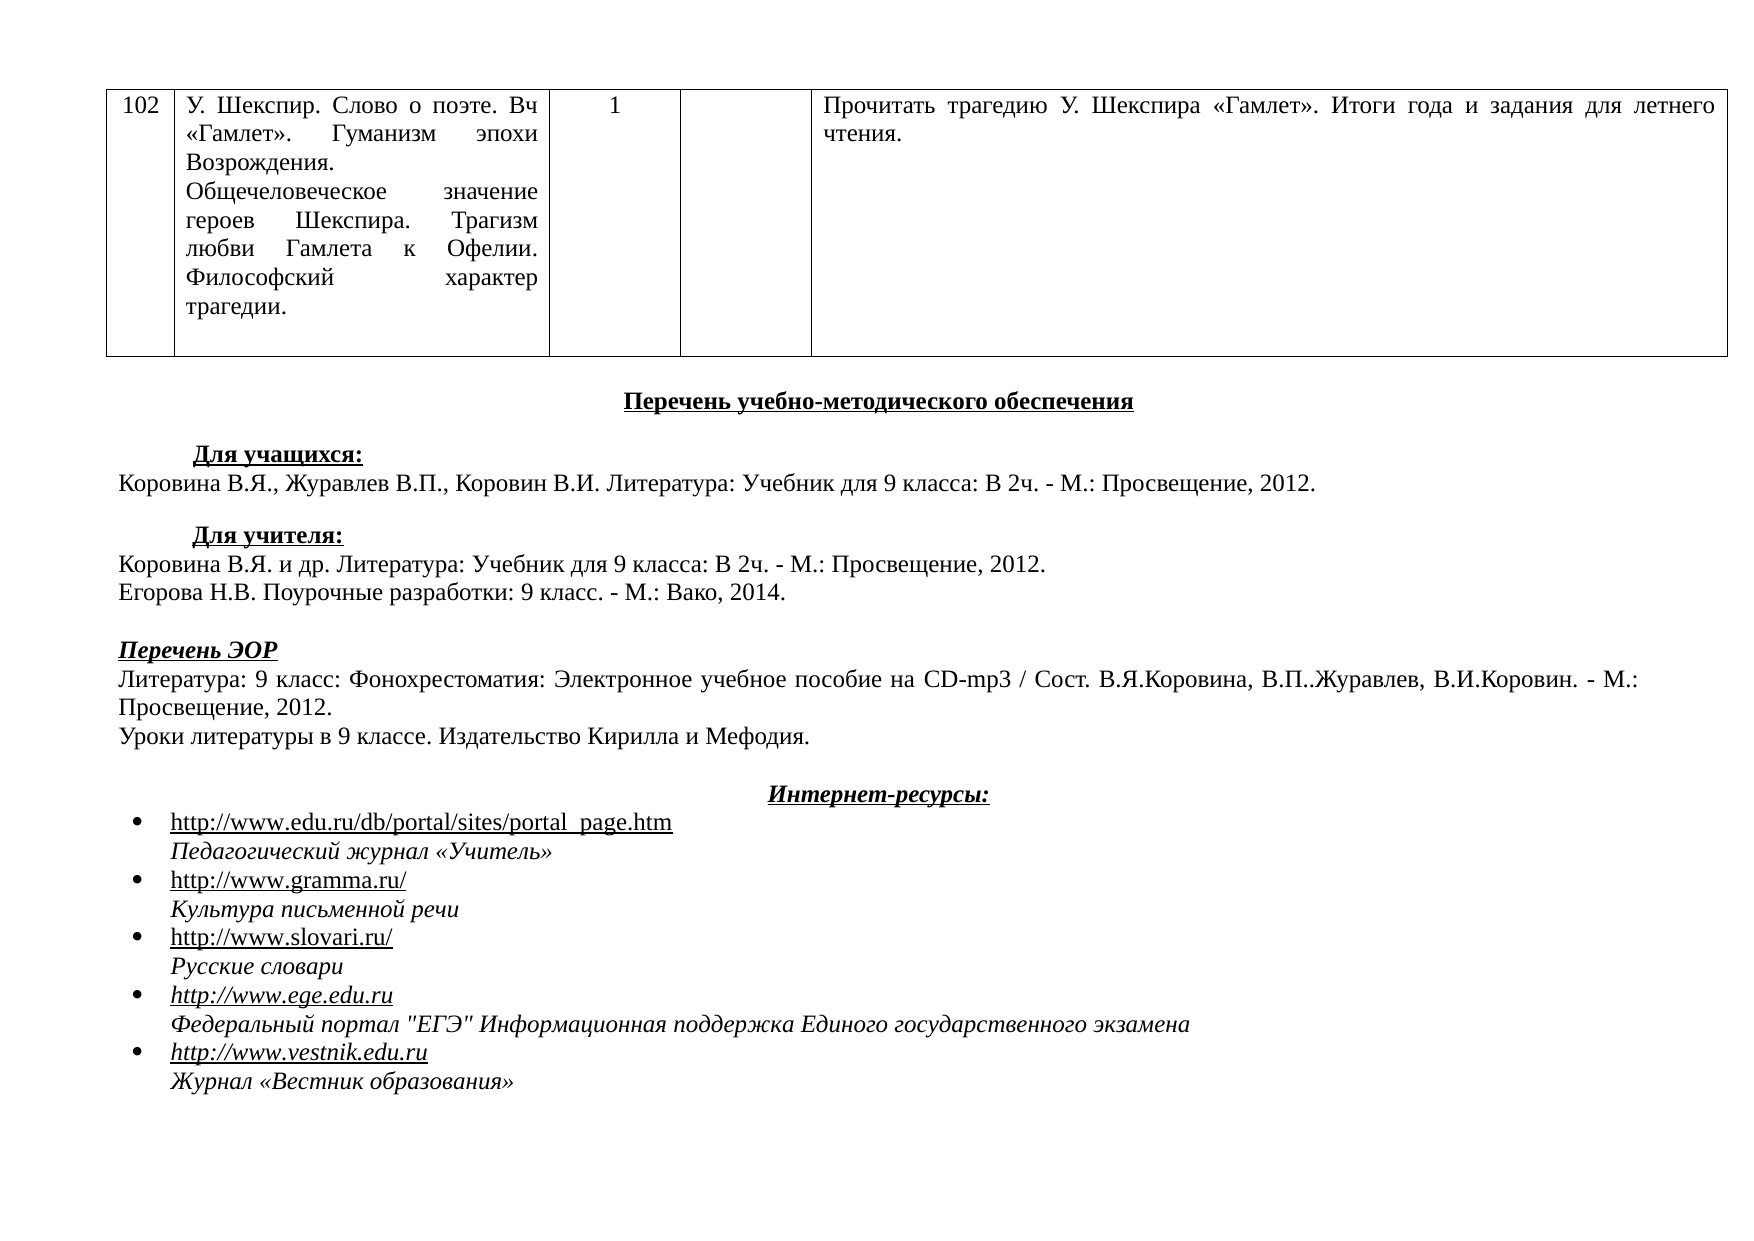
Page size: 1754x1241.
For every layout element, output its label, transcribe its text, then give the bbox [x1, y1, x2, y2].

text Уроки литературы в 9 классе. Издательство Кирилла и Мефодия. [118, 721, 1639, 750]
text Литература: 9 класс: Фонохрестоматия: Электронное учебное пособие на CD-mp3 / Сост. В.Я.Коровина, В.П..Журавлев, В.И.Коровин. - М.: Просвещение, 2012. [118, 664, 1639, 721]
text Перечень учебно-методического обеспечения [118, 386, 1639, 414]
text Егорова Н.В. Поурочные разработки: 9 класс. - М.: Вако, 2014. [118, 577, 1639, 606]
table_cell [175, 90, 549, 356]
list http://www.slovari.ru/ Русские словари [133, 922, 1639, 980]
text Перечень ЭОР [118, 635, 1639, 664]
list http://www.ege.edu.ru Федеральный портал "ЕГЭ" Информационная поддержка Единого государственного экзамена [133, 980, 1639, 1037]
list http://www.gramma.ru/ Культура письменной речи [133, 865, 1639, 922]
text Коровина В.Я., Журавлев В.П., Коровин В.И. Литература: Учебник для 9 класса: В 2ч. - М.: Просвещение, 2012. [118, 468, 1639, 497]
text Коровина В.Я. и др. Литература: Учебник для 9 класса: В 2ч. - М.: Просвещение, 2012. [118, 549, 1639, 577]
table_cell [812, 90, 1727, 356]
list http://www.vestnik.edu.ru Журнал «Вестник образования» [133, 1037, 1639, 1095]
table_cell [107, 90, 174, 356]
text Интернет-ресурсы: [118, 779, 1639, 807]
text Для учителя: [118, 520, 1639, 549]
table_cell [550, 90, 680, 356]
text Для учащихся: [119, 439, 1639, 468]
list http://www.edu.ru/db/portal/sites/portal_page.htm Педагогический журнал «Учитель» [133, 807, 1639, 865]
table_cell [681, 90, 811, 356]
